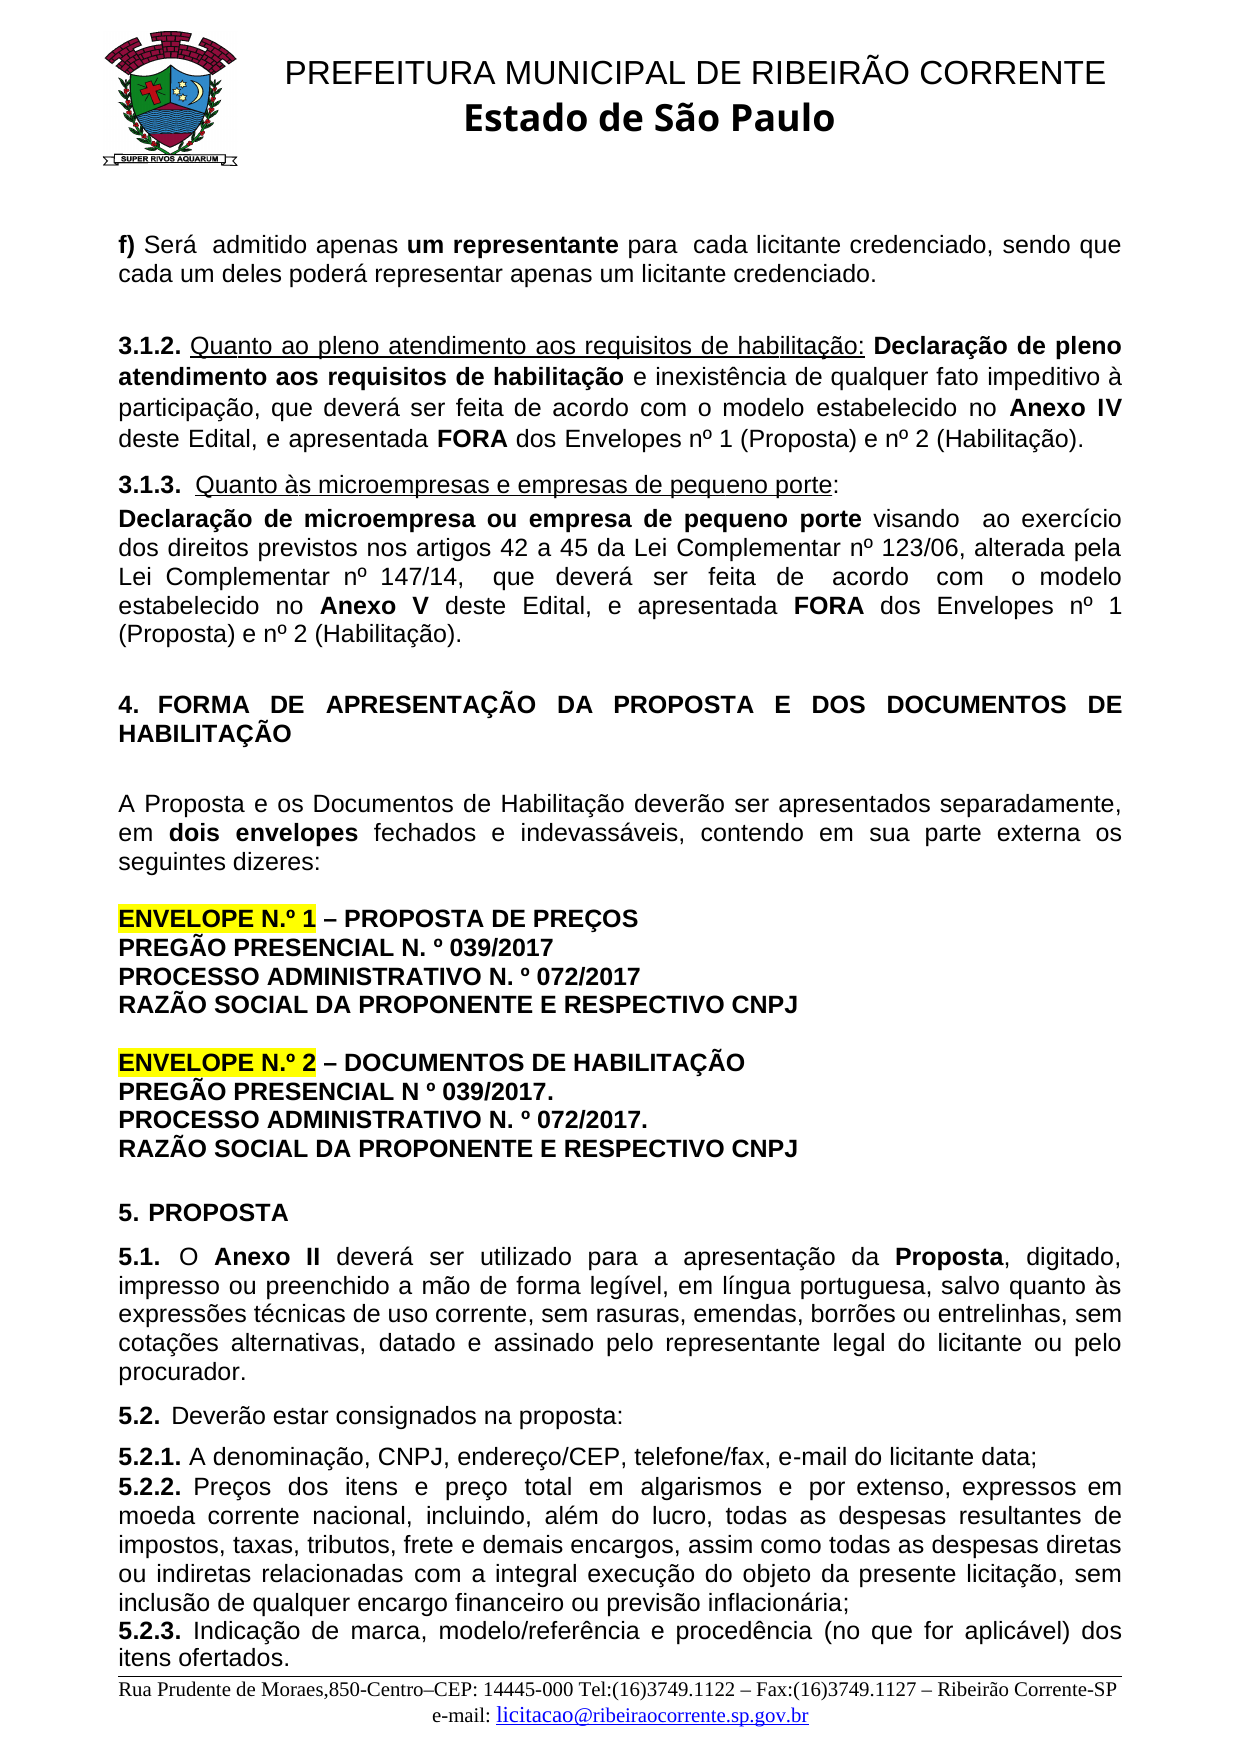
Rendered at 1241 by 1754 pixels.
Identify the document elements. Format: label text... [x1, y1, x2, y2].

text 5.2.1. A denominação, CNPJ, endereço/CEP, telefone/fax, e-mail do licitante data; [118, 1442, 1122, 1472]
text 3.1.3. Quanto às microempresas e empresas de pequeno porte: [118, 470, 1122, 499]
text Declaração de microempresa ou empresa de pequeno porte visando ao exercício dos direitos previstos nos artigos 42 a 45 da Lei Complementar nº 123/06, alterada pela Lei Complementar nº 147/14, que deverá ser feita de acordo com o modelo estabelecido no Anexo V deste Edital, e apresentada FORA dos Envelopes nº 1 (Proposta) e nº 2 (Habilitação). [118, 504, 1122, 648]
picture [102, 31, 238, 166]
text PROCESSO ADMINISTRATIVO N. º 072/2017 [118, 962, 1122, 990]
text ENVELOPE N.º 1 – PROPOSTA DE PREÇOS [316, 904, 1122, 933]
text A Proposta e os Documentos de Habilitação deverão ser apresentados separadamente, em dois envelopes fechados e indevassáveis, contendo em sua parte externa os seguintes dizeres: [118, 789, 1122, 875]
text 5.1. O Anexo II deverá ser utilizado para a apresentação da Proposta, digitado, impresso ou preenchido a mão de forma legível, em língua portuguesa, salvo quanto às expressões técnicas de uso corrente, sem rasuras, emendas, borrões ou entrelinhas, sem cotações alternativas, datado e assinado pelo representante legal do licitante ou pelo procurador. [118, 1242, 1122, 1386]
text 4. FORMA DE APRESENTAÇÃO DA PROPOSTA E DOS DOCUMENTOS DE HABILITAÇÃO [118, 690, 1122, 748]
text 5.2.3. Indicação de marca, modelo/referência e procedência (no que for aplicável) dos itens ofertados. [118, 1617, 1122, 1672]
text RAZÃO SOCIAL DA PROPONENTE E RESPECTIVO CNPJ [118, 1134, 1122, 1163]
text PROCESSO ADMINISTRATIVO N. º 072/2017. [118, 1105, 1122, 1134]
text RAZÃO SOCIAL DA PROPONENTE E RESPECTIVO CNPJ [118, 990, 1122, 1019]
text 3.1.2. Quanto ao pleno atendimento aos requisitos de habilitação: Declaração de pleno atendimento aos requisitos de habilitação e inexistência de qualquer fato impeditivo à participação, que deverá ser feita de acordo com o modelo estabelecido no Anexo IV deste Edital, e apresentada FORA dos Envelopes nº 1 (Proposta) e nº 2 (Habilitação). [118, 331, 1122, 453]
text 5. PROPOSTA [118, 1198, 1122, 1226]
text 5.2.2. Preços dos itens e preço total em algarismos e por extenso, expressos em moeda corrente nacional, incluindo, além do lucro, todas as despesas resultantes de impostos, taxas, tributos, frete e demais encargos, assim como todas as despesas diretas ou indiretas relacionadas com a integral execução do objeto da presente licitação, sem inclusão de qualquer encargo financeiro ou previsão inflacionária; [118, 1472, 1122, 1617]
text 5.2. Deverão estar consignados na proposta: [118, 1401, 1122, 1429]
text ENVELOPE N.º 2 – DOCUMENTOS DE HABILITAÇÃO [316, 1048, 1122, 1077]
text PREGÃO PRESENCIAL N º 039/2017. [118, 1077, 1122, 1105]
text f) Será admitido apenas um representante para cada licitante credenciado, sendo que cada um deles poderá representar apenas um licitante credenciado. [118, 230, 1122, 288]
text PREGÃO PRESENCIAL N. º 039/2017 [118, 933, 1122, 962]
